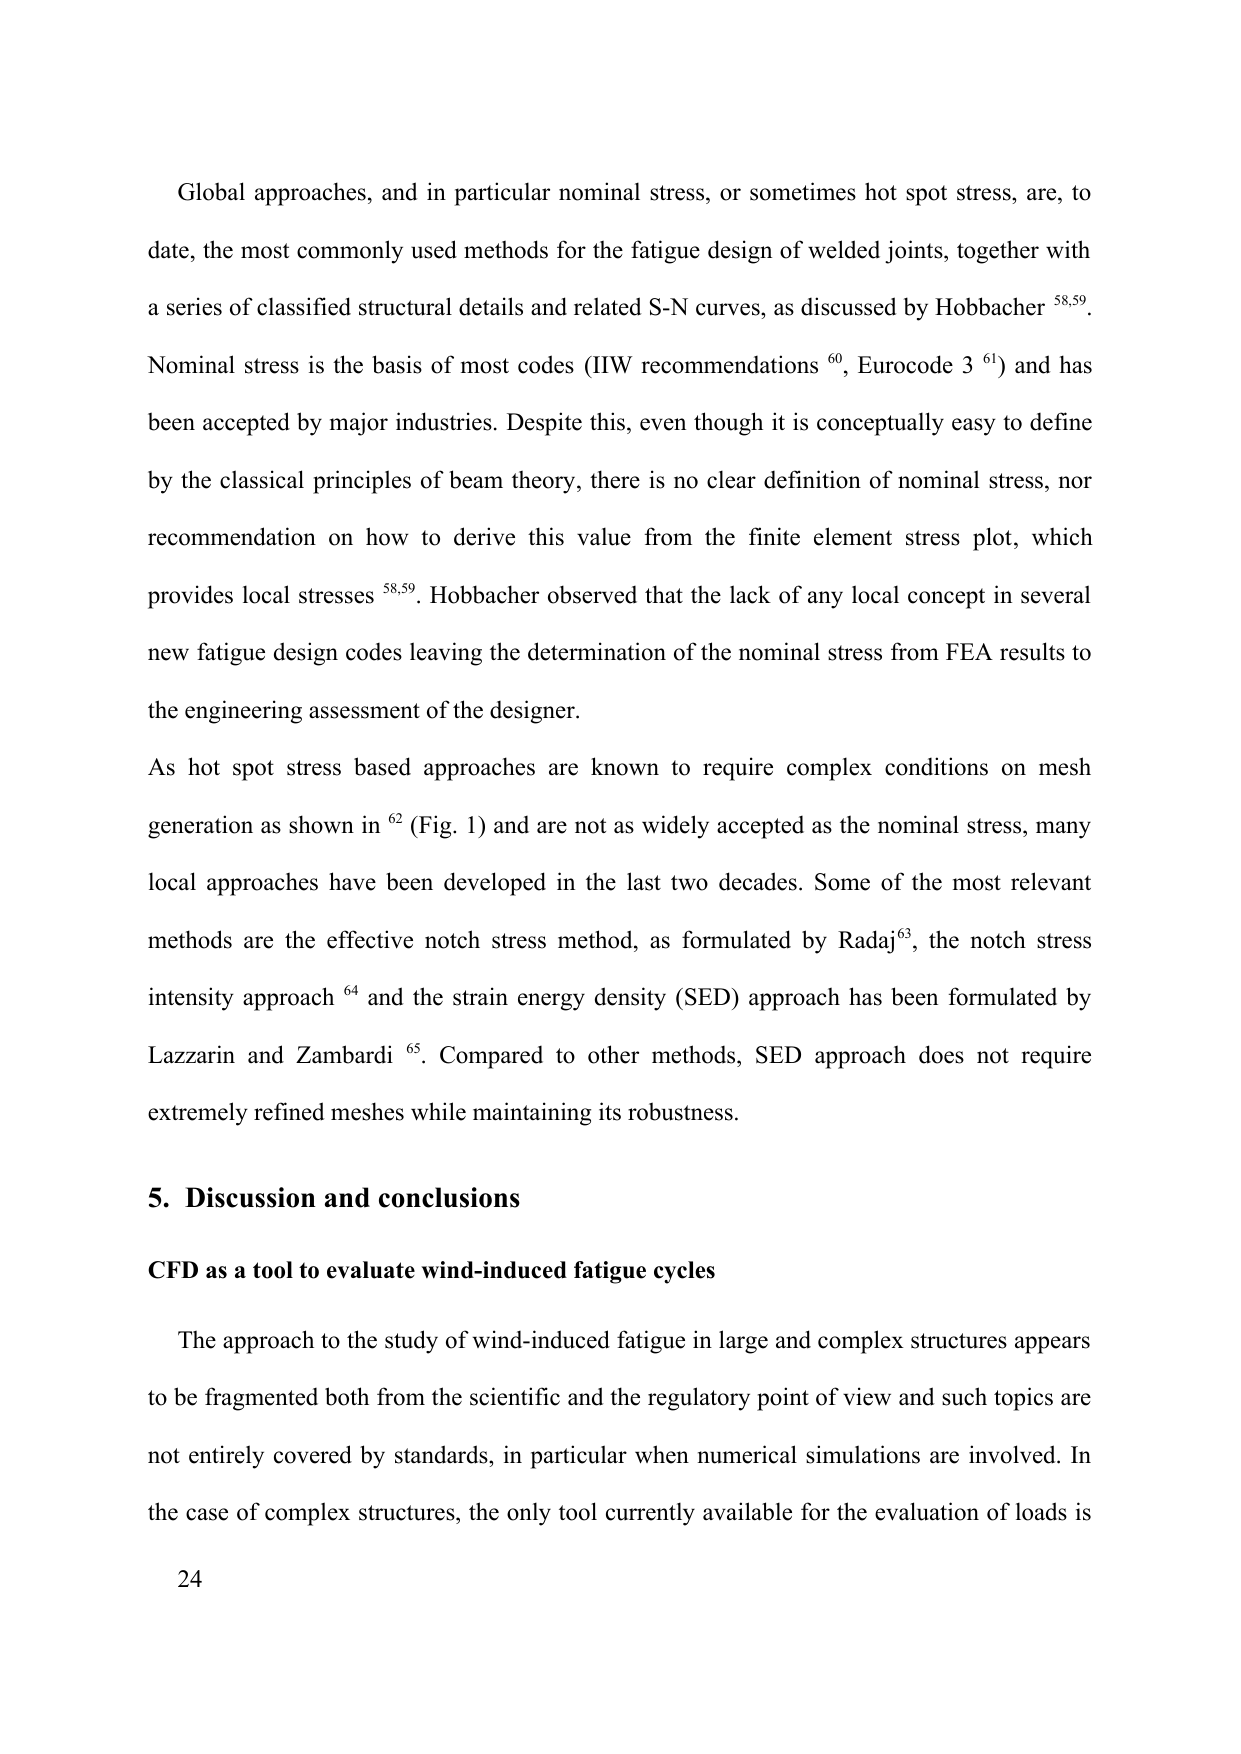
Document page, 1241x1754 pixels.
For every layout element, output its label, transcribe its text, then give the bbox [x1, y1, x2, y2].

subtitle CFD as a tool to evaluate wind-induced fatigue cycles [148, 1255, 1092, 1284]
text Global approaches, and in particular nominal stress, or sometimes hot spot stress, are, to date, the most commonly used methods for the fatigue design of welded joints, together with a series of classified structural details and related S-N curves, as discussed by Hobbacher 58,59. Nominal stress is the basis of most codes (IIW recommendations 60, Eurocode 3 61) and has been accepted by major industries. Despite this, even though it is conceptually easy to define by the classical principles of beam theory, there is no clear definition of nominal stress, nor recommendation on how to derive this value from the finite element stress plot, which provides local stresses 58,59. Hobbacher observed that the lack of any local concept in several new fatigue design codes leaving the determination of the nominal stress from FEA results to the engineering assessment of the designer. [148, 177, 1092, 723]
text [148, 1325, 1092, 1526]
text As hot spot stress based approaches are known to require complex conditions on mesh generation as shown in 62 (Fig. 1) and are not as widely accepted as the nominal stress, many local approaches have been developed in the last two decades. Some of the most relevant methods are the effective notch stress method, as formulated by Radaj63, the notch stress intensity approach 64 and the strain energy density (SED) approach has been formulated by Lazzarin and Zambardi 65. Compared to other methods, SED approach does not require extremely refined meshes while maintaining its robustness. [148, 752, 1092, 1126]
subtitle Discussion and conclusions [148, 1180, 1092, 1213]
